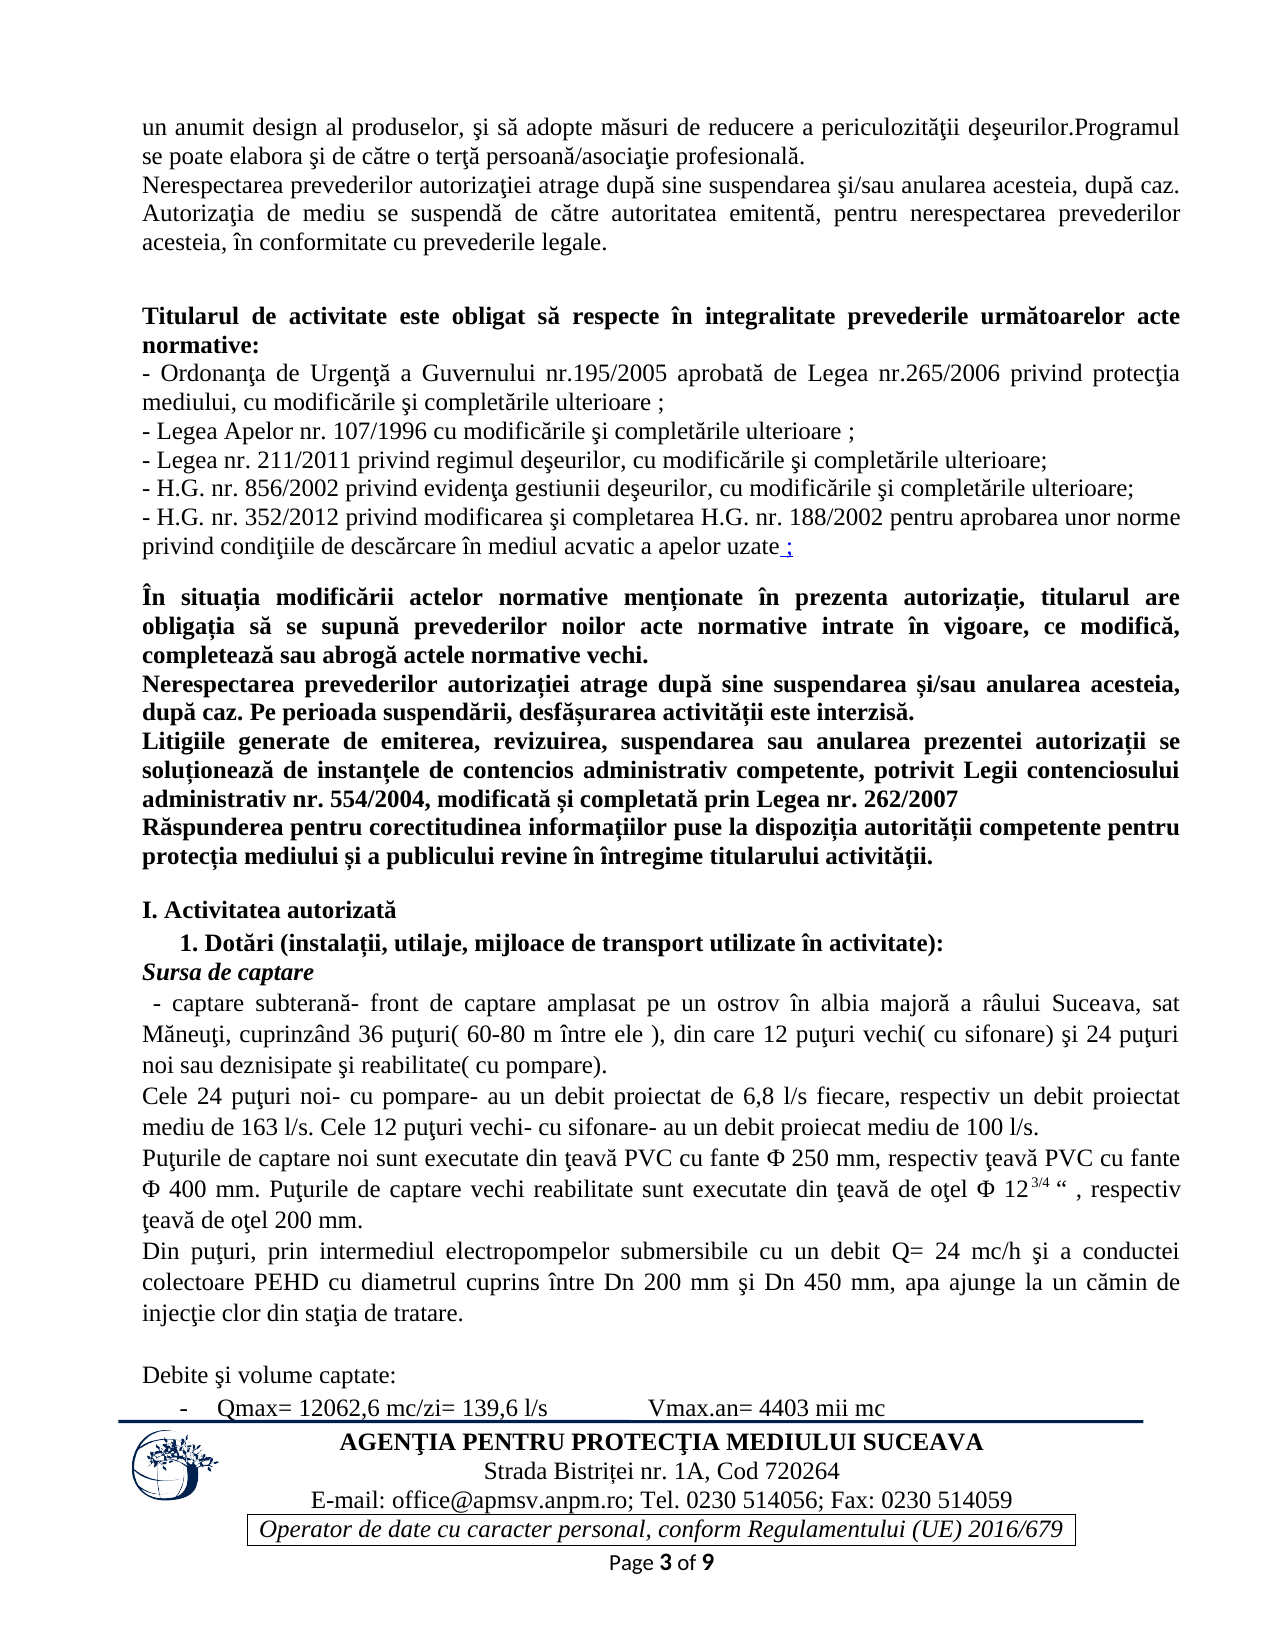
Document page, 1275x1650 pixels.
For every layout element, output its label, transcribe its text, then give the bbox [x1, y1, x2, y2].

list Debite şi volume captate: [142, 1360, 1181, 1389]
subtitle I. Activitatea autorizată [142, 895, 1181, 924]
text - H.G. nr. 352/2012 privind modificarea şi completarea H.G. nr. 188/2002 pentru aprobarea unor norme privind condiţiile de descărcare în mediul acvatic a apelor uzate ; [142, 502, 1181, 560]
text - Ordonanţa de Urgenţă a Guvernului nr.195/2005 aprobată de Legea nr.265/2006 privind protecţia mediului, cu modificările şi completările ulterioare ; [142, 358, 1181, 416]
text Puţurile de captare noi sunt executate din ţeavă PVC cu fante Φ 250 mm, respectiv ţeavă PVC cu fante Φ 400 mm. Puţurile de captare vechi reabilitate sunt executate din ţeavă de oţel Φ 123/4 “ , respectiv ţeavă de oţel 200 mm. [142, 1143, 1181, 1234]
text Titularul de activitate este obligat să respecte în integralitate prevederile următoarelor acte normative: [142, 301, 1181, 358]
list Qmax= 12062,6 mc/zi= 139,6 l/s Vmax.an= 4403 mii mc [179, 1393, 1181, 1422]
text Răspunderea pentru corectitudinea informațiilor puse la dispoziția autorității competente pentru protecția mediului și a publicului revine în întregime titularului activității. [142, 812, 1181, 870]
text - H.G. nr. 856/2002 privind evidenţa gestiunii deşeurilor, cu modificările şi completările ulterioare; [142, 473, 1181, 502]
text În situația modificării actelor normative menționate în prezenta autorizație, titularul are obligația să se supună prevederilor noilor acte normative intrate în vigoare, ce modifică, completează sau abrogă actele normative vechi. [142, 582, 1181, 669]
text - Legea nr. 211/2011 privind regimul deşeurilor, cu modificările şi completările ulterioare; [142, 445, 1181, 473]
text - captare subterană- front de captare amplasat pe un ostrov în albia majoră a râului Suceava, sat Măneuţi, cuprinzând 36 puţuri( 60-80 m între ele ), din care 12 puţuri vechi( cu sifonare) şi 24 puţuri noi sau deznisipate şi reabilitate( cu pompare). [142, 988, 1181, 1079]
text Litigiile generate de emiterea, revizuirea, suspendarea sau anularea prezentei autorizații se soluționează de instanțele de contencios administrativ competente, potrivit Legii contenciosului administrativ nr. 554/2004, modificată și completată prin Legea nr. 262/2007 [142, 726, 1181, 812]
text Din puţuri, prin intermediul electropompelor submersibile cu un debit Q= 24 mc/h şi a conductei colectoare PEHD cu diametrul cuprins între Dn 200 mm şi Dn 450 mm, apa ajunge la un cămin de injecţie clor din staţia de tratare. [142, 1236, 1181, 1327]
text Sursa de captare [142, 957, 1181, 986]
text - Legea Apelor nr. 107/1996 cu modificările şi completările ulterioare ; [142, 416, 1181, 445]
subtitle 1. Dotări (instalații, utilaje, mijloace de transport utilizate în activitate): [179, 928, 1181, 957]
text Nerespectarea prevederilor autorizației atrage după sine suspendarea și/sau anularea acesteia, după caz. Pe perioada suspendării, desfășurarea activității este interzisă. [142, 669, 1181, 726]
text Nerespectarea prevederilor autorizaţiei atrage după sine suspendarea şi/sau anularea acesteia, după caz. Autorizaţia de mediu se suspendă de către autoritatea emitentă, pentru nerespectarea prevederilor acesteia, în conformitate cu prevederile legale. [142, 170, 1181, 256]
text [142, 112, 1181, 170]
text Cele 24 puţuri noi- cu pompare- au un debit proiectat de 6,8 l/s fiecare, respectiv un debit proiectat mediu de 163 l/s. Cele 12 puţuri vechi- cu sifonare- au un debit proiecat mediu de 100 l/s. [142, 1081, 1181, 1141]
